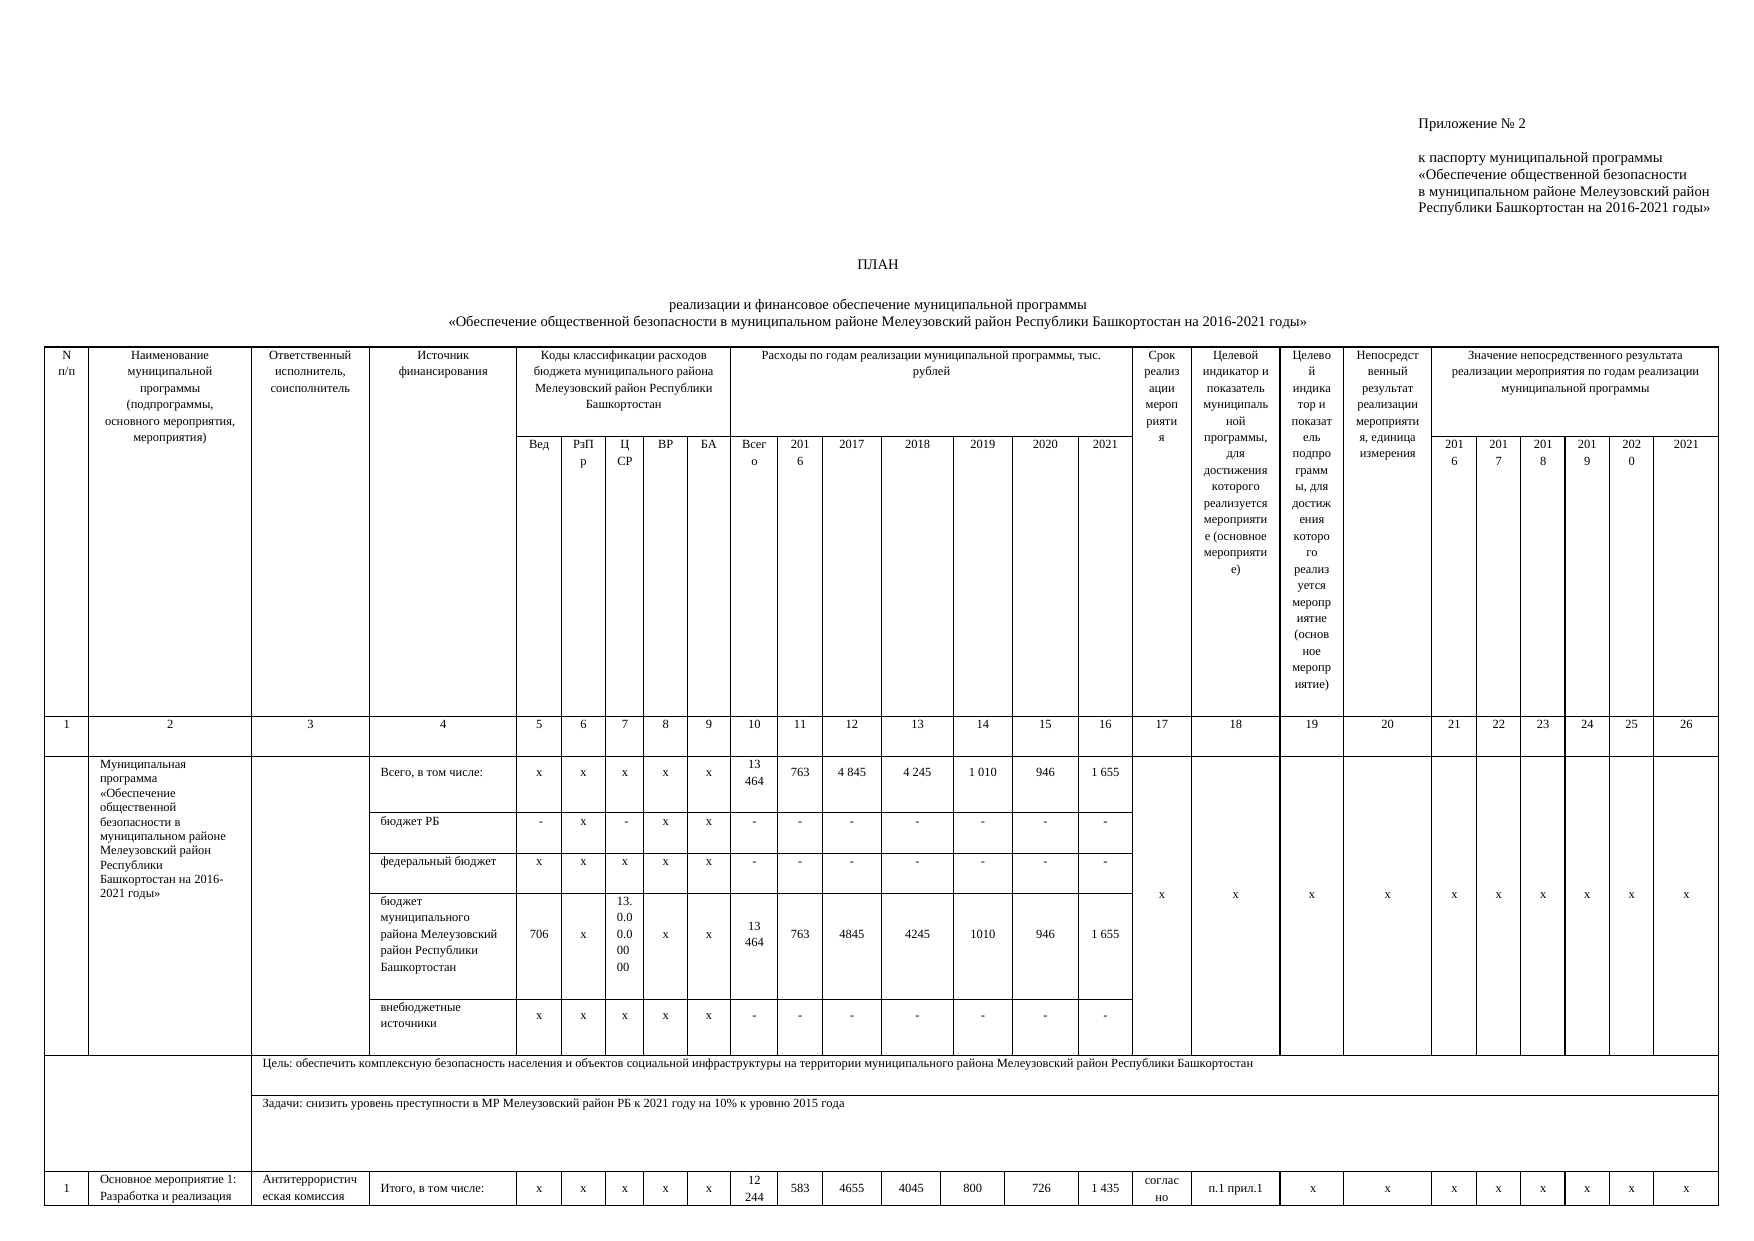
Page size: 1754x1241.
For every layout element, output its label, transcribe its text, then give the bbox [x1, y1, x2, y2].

table_header Приложение № 2 к паспорту муниципальной программы «Обеспечение общественной безопасности в муниципальном районе Мелеузовский район Республики Башкортостан на 2016-2021 годы» ПЛАН реализации и финансовое обеспечение муниципальной программы «Обеспечение общественной безопасности в муниципальном районе Мелеузовский район Республики Башкортостан на 2016-2021 годы» [28, 44, 1728, 1206]
